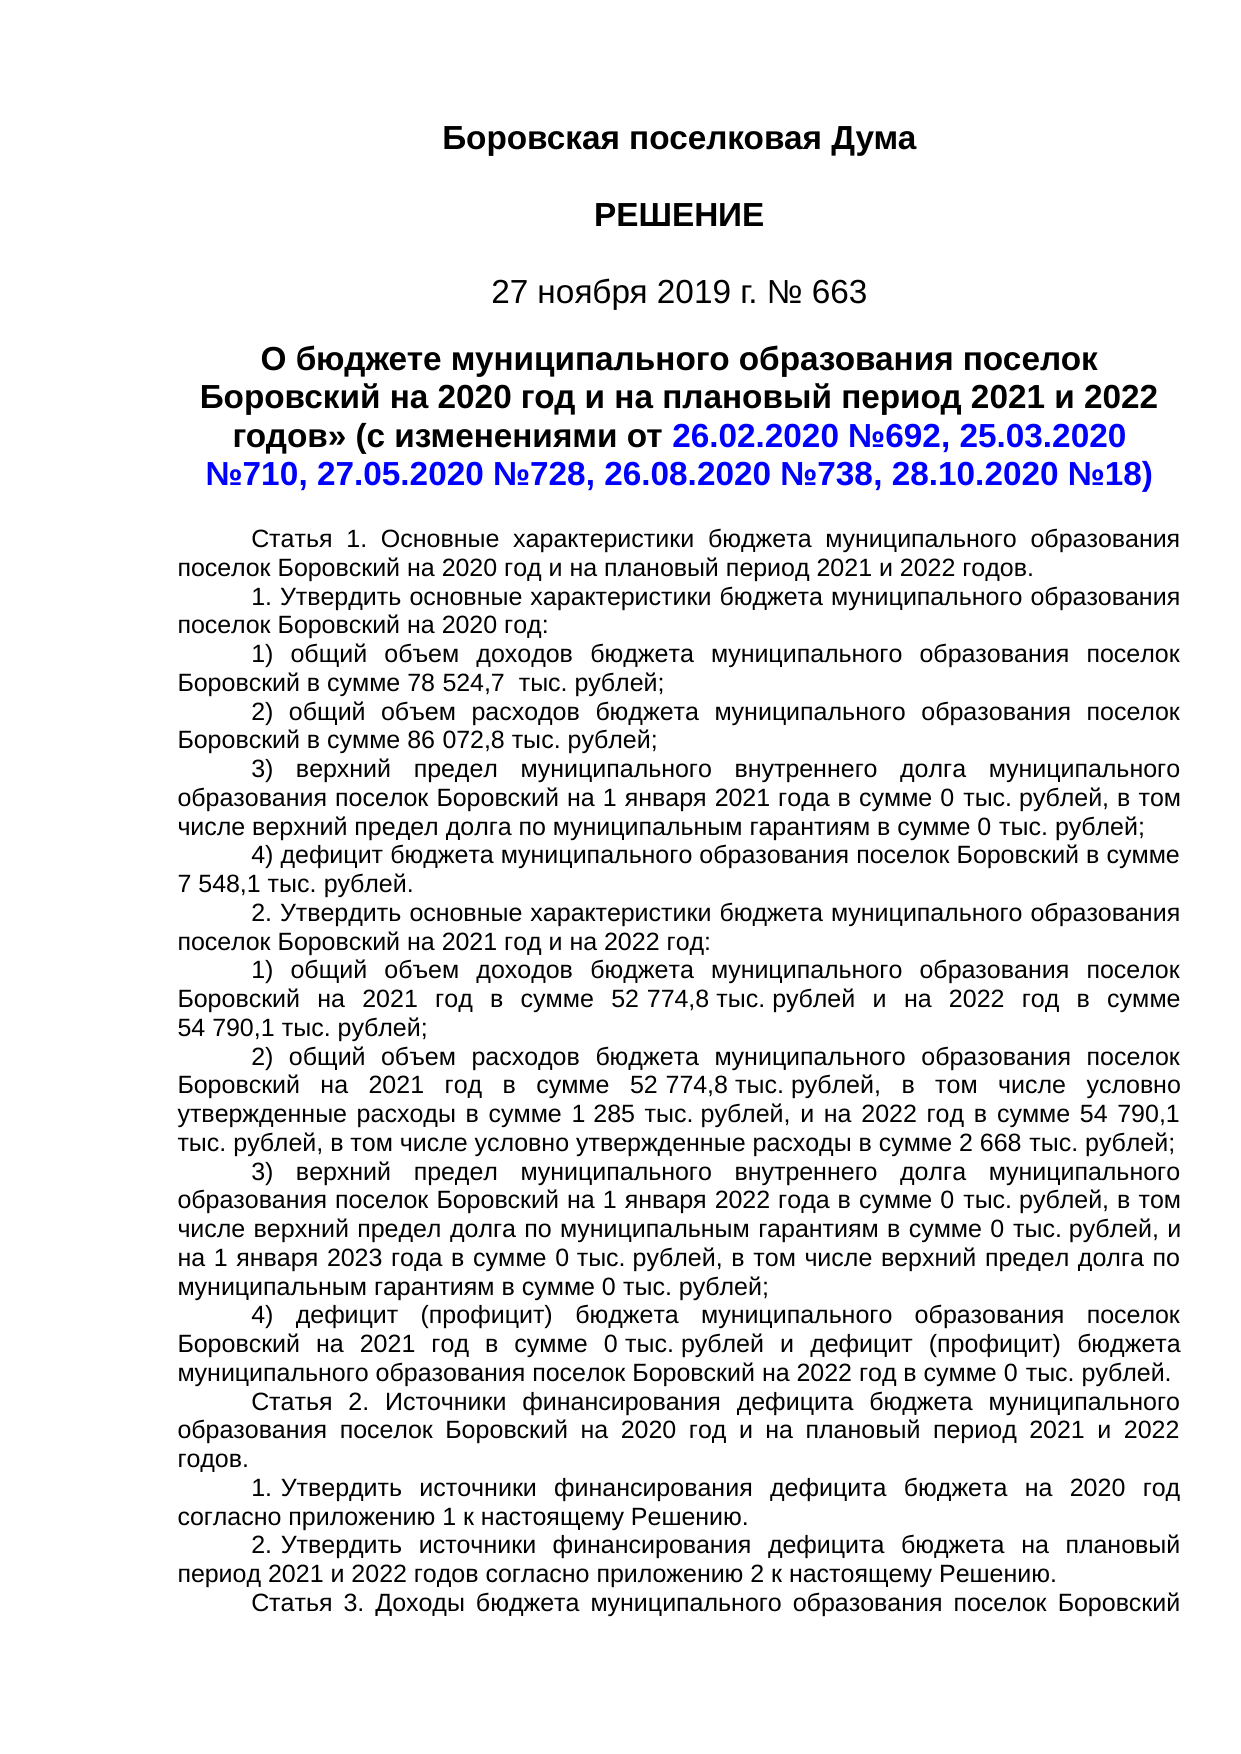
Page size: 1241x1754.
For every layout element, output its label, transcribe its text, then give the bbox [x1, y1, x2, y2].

text 1) общий объем доходов бюджета муниципального образования поселок Боровский в сумме 78 524,7 тыс. рублей; [177, 639, 1181, 697]
text 2) общий объем расходов бюджета муниципального образования поселок Боровский в сумме 86 072,8 тыс. рублей; [177, 697, 1181, 754]
text 2) общий объем расходов бюджета муниципального образования поселок Боровский на 2021 год в сумме 52 774,8 тыс. рублей, в том числе условно утвержденные расходы в сумме 1 285 тыс. рублей, и на 2022 год в сумме 54 790,1 тыс. рублей, в том числе условно утвержденные расходы в сумме 2 668 тыс. рублей; [177, 1042, 1181, 1157]
text РЕШЕНИЕ [177, 195, 1181, 233]
text Боровская поселковая Дума [177, 118, 1181, 157]
list Утвердить источники финансирования дефицита бюджета на плановый период 2021 и 2022 годов согласно приложению 2 к настоящему Решению. [177, 1530, 1181, 1588]
text О бюджете муниципального образования поселок Боровский на 2020 год и на плановый период 2021 и 2022 годов» (с изменениями от 26.02.2020 №692, 25.03.2020 №710, 27.05.2020 №728, 26.08.2020 №738, 28.10.2020 №18) [177, 339, 1181, 493]
text Статья 1. Основные характеристики бюджета муниципального образования поселок Боровский на 2020 год и на плановый период 2021 и 2022 годов. [177, 524, 1181, 582]
text 4) дефицит бюджета муниципального образования поселок Боровский в сумме 7 548,1 тыс. рублей. [177, 840, 1181, 898]
text 2. Утвердить основные характеристики бюджета муниципального образования поселок Боровский на 2021 год и на 2022 год: [177, 898, 1181, 955]
text 4) дефицит (профицит) бюджета муниципального образования поселок Боровский на 2021 год в сумме 0 тыс. рублей и дефицит (профицит) бюджета муниципального образования поселок Боровский на 2022 год в сумме 0 тыс. рублей. [177, 1300, 1181, 1387]
text 3) верхний предел муниципального внутреннего долга муниципального образования поселок Боровский на 1 января 2022 года в сумме 0 тыс. рублей, в том числе верхний предел долга по муниципальным гарантиям в сумме 0 тыс. рублей, и на 1 января 2023 года в сумме 0 тыс. рублей, в том числе верхний предел долга по муниципальным гарантиям в сумме 0 тыс. рублей; [177, 1157, 1181, 1300]
text 3) верхний предел муниципального внутреннего долга муниципального образования поселок Боровский на 1 января 2021 года в сумме 0 тыс. рублей, в том числе верхний предел долга по муниципальным гарантиям в сумме 0 тыс. рублей; [177, 754, 1181, 840]
text 27 ноября 2019 г. № 663 [177, 272, 1181, 310]
text 1) общий объем доходов бюджета муниципального образования поселок Боровский на 2021 год в сумме 52 774,8 тыс. рублей и на 2022 год в сумме 54 790,1 тыс. рублей; [177, 955, 1181, 1042]
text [177, 1588, 1181, 1617]
list Утвердить источники финансирования дефицита бюджета на 2020 год согласно приложению 1 к настоящему Решению. [177, 1473, 1181, 1530]
text 1. Утвердить основные характеристики бюджета муниципального образования поселок Боровский на 2020 год: [177, 582, 1181, 639]
text Статья 2. Источники финансирования дефицита бюджета муниципального образования поселок Боровский на 2020 год и на плановый период 2021 и 2022 годов. [177, 1387, 1181, 1473]
